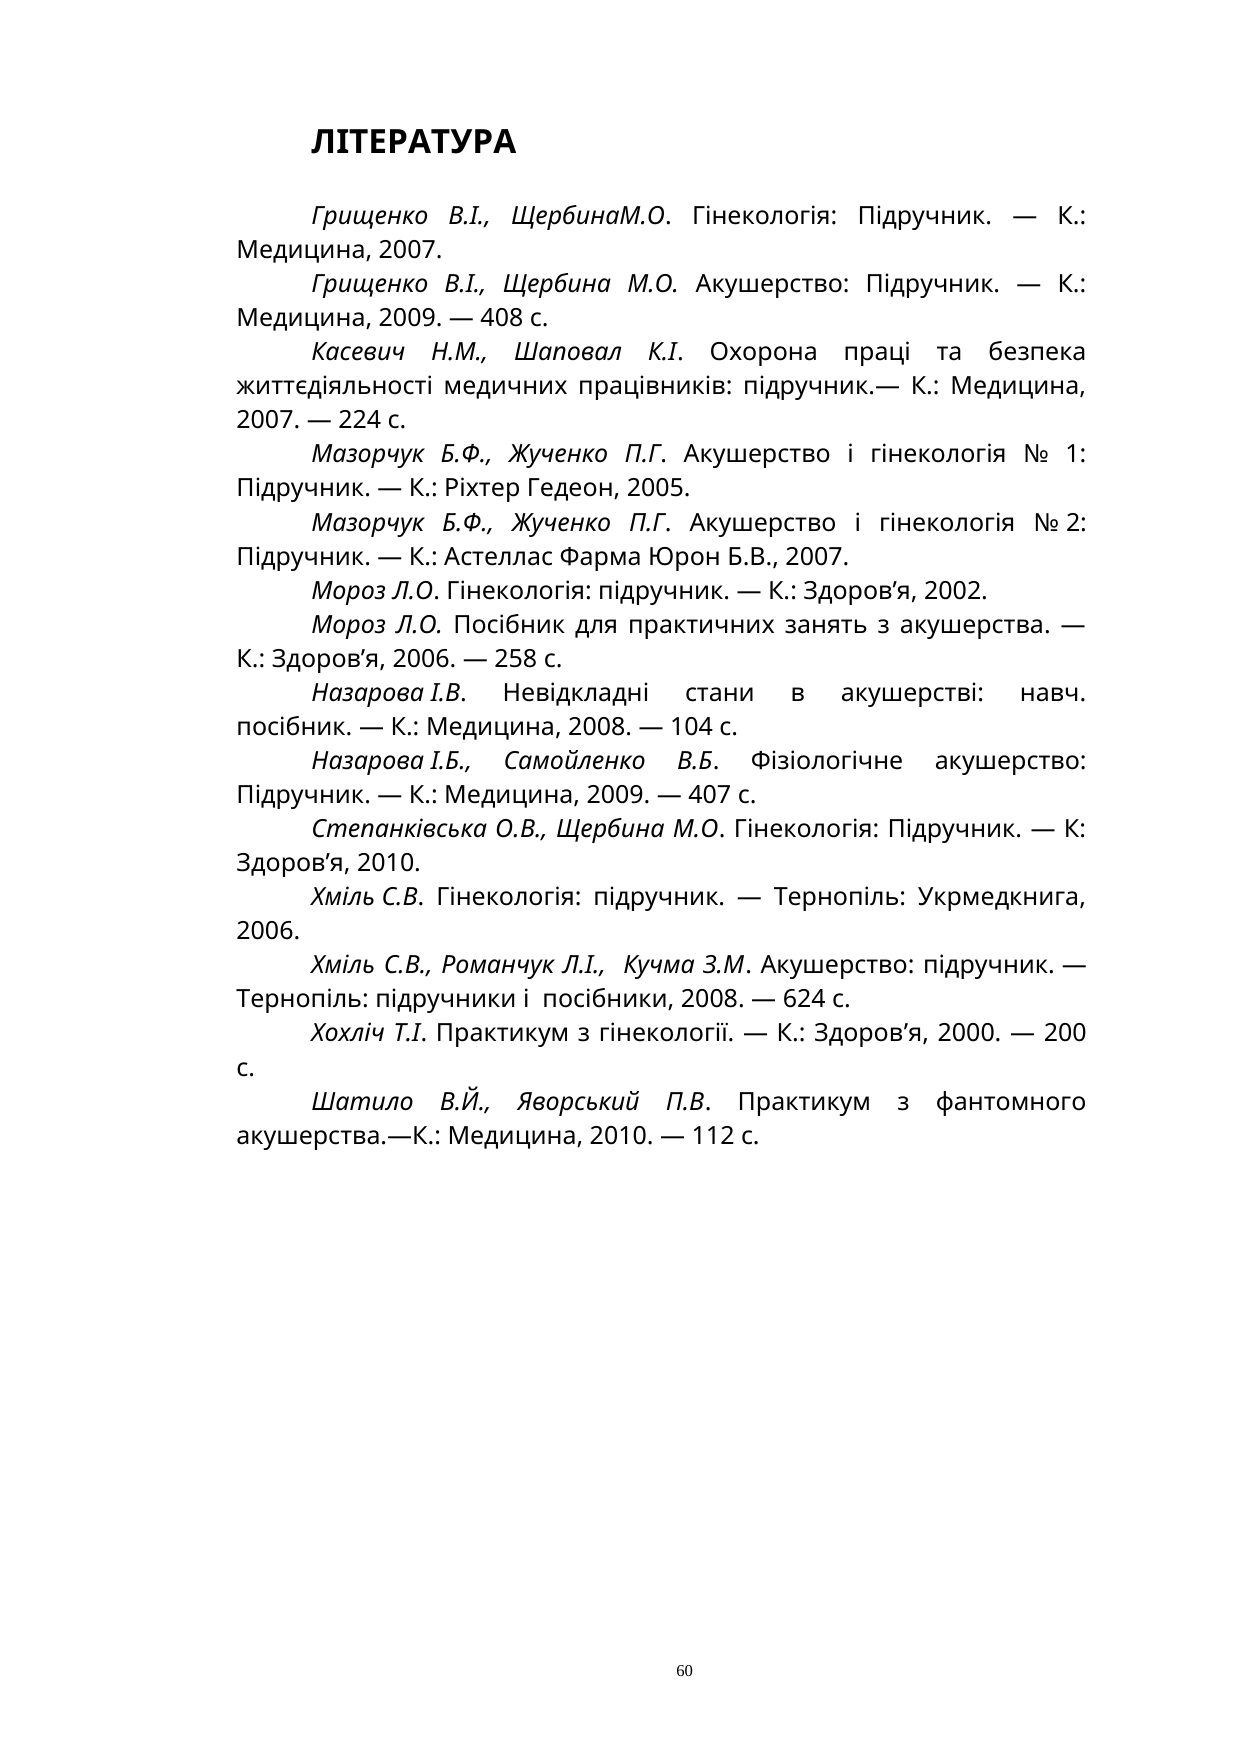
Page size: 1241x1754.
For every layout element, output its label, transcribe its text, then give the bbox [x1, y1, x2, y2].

text Мороз Л.О. Посібник для практичних занять з акушерства. — К.: Здоров’я, 2006. — 258 с. [236, 606, 1087, 674]
text Мазорчук Б.Ф., Жученко П.Г. Акушерство і гінекологія № 2: Підручник. — К.: Астеллас Фарма Юрон Б.В., 2007. [236, 504, 1087, 572]
text Хміль С.В. Гінекологія: підручник. — Тернопіль: Укрмедкнига, 2006. [236, 879, 1087, 947]
text Грищенко В.І., ЩербинаМ.О. Гінекологія: Підручник. — К.: Медицина, 2007. [236, 198, 1087, 266]
text Назарова І.Б., Самойленко В.Б. Фізіологічне акушерство: Підручник. — К.: Медицина, 2009. — 407 с. [236, 743, 1087, 811]
text Назарова І.В. Невідкладні стани в акушерстві: навч. посібник. — К.: Медицина, 2008. — 104 с. [236, 674, 1087, 743]
text Грищенко В.І., Щербина М.О. Акушерство: Підручник. — К.: Медицина, 2009. — 408 с. [236, 266, 1087, 334]
text Хміль С.В., Романчук Л.І., Кучма З.М. Акушерство: підручник. — Тернопіль: підручники і посібники, 2008. — 624 с. [236, 947, 1087, 1015]
text ЛІТЕРАТУРА [236, 118, 1087, 163]
text Хохліч Т.І. Практикум з гінекології. — К.: Здоров’я, 2000. — 200 с. [236, 1015, 1087, 1083]
text Шатило В.Й., Яворський П.В. Практикум з фантомного акушерства.—К.: Медицина, 2010. — 112 с. [236, 1083, 1087, 1151]
text Степанківська О.В., Щербина М.О. Гінекологія: Підручник. — К: Здоров’я, 2010. [236, 811, 1087, 879]
text Касевич Н.М., Шаповал К.І. Охорона праці та безпека життєдіяльності медичних працівників: підручник.— К.: Медицина, 2007. — 224 с. [236, 334, 1087, 436]
text Мазорчук Б.Ф., Жученко П.Г. Акушерство і гінекологія № 1: Підручник. — К.: Ріхтер Гедеон, 2005. [236, 436, 1087, 504]
text Мороз Л.О. Гінекологія: підручник. — К.: Здоров’я, 2002. [236, 572, 1087, 606]
